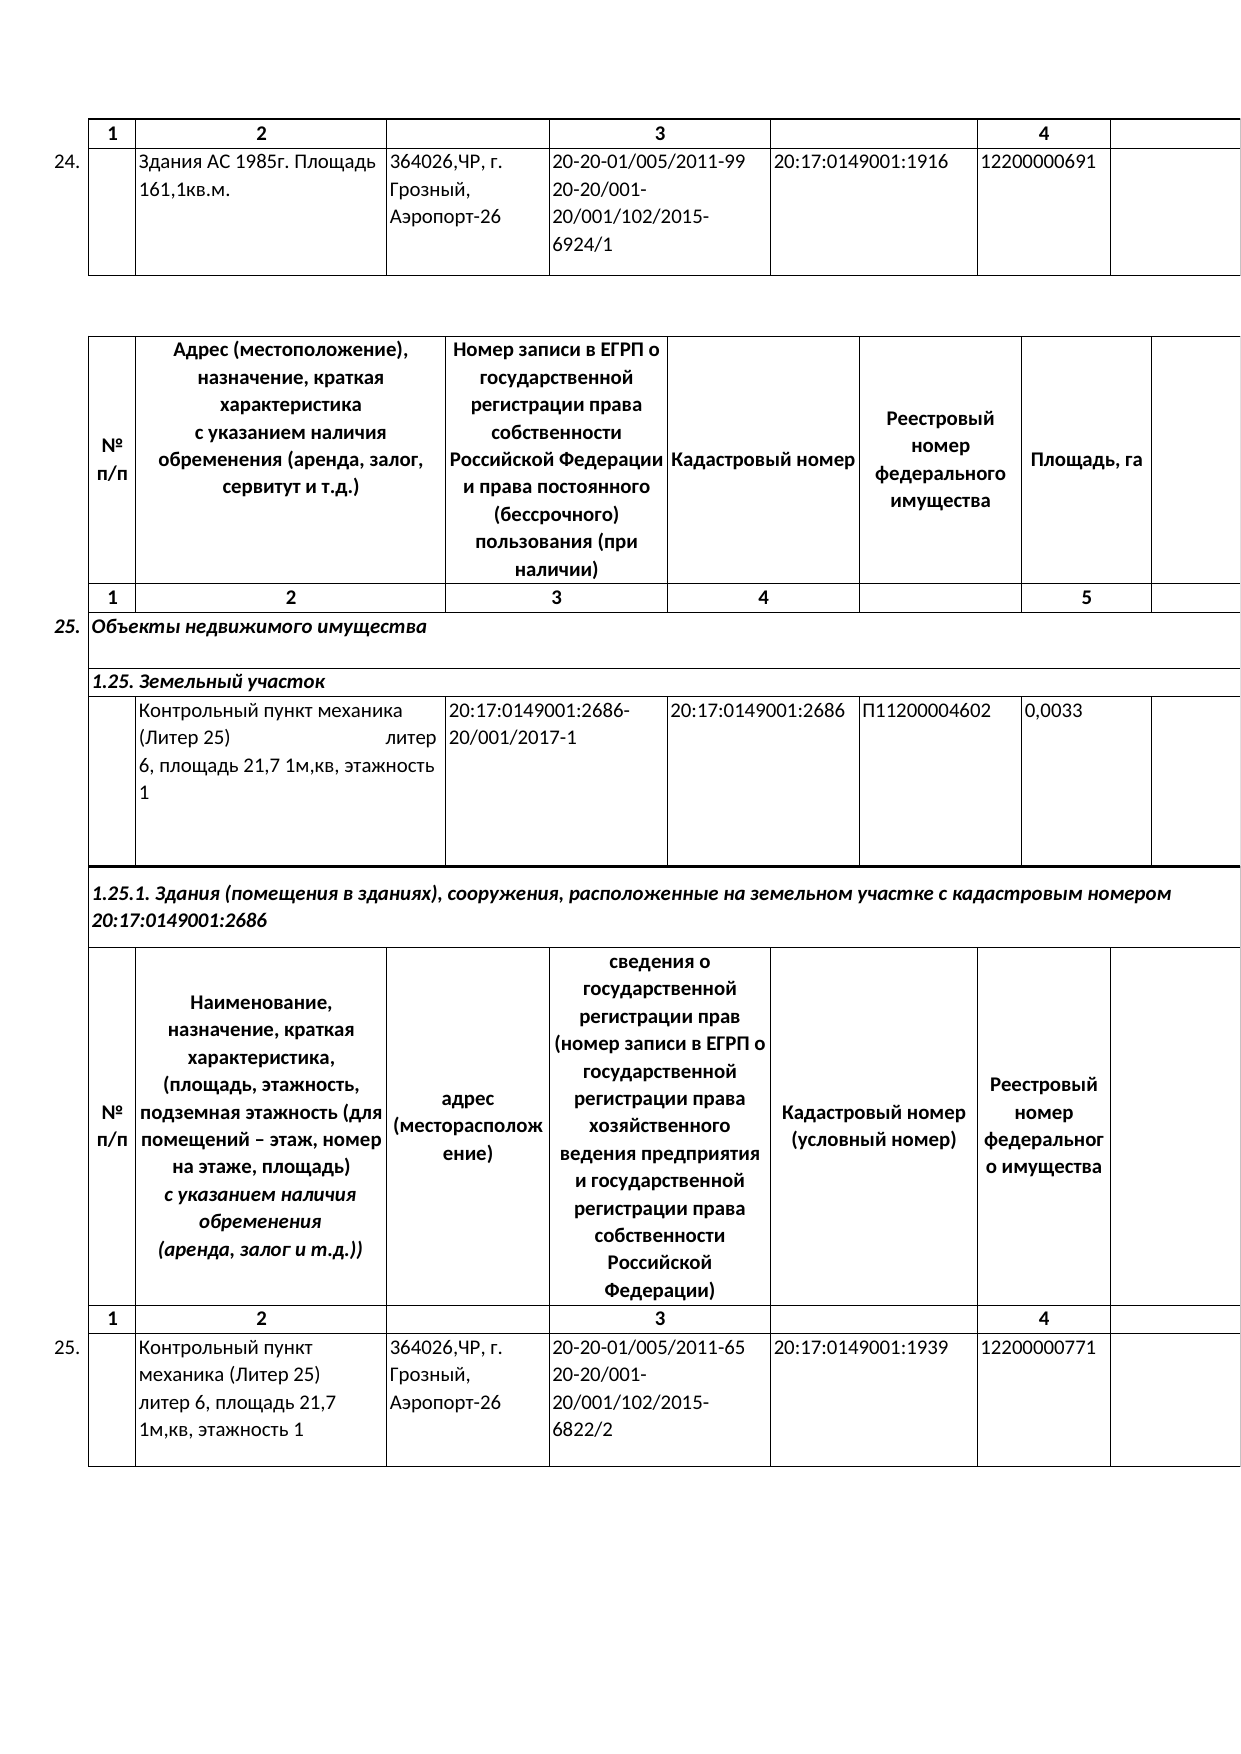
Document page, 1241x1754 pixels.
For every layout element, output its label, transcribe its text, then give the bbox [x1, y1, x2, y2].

table_cell [1152, 697, 1240, 865]
table_cell [387, 120, 549, 148]
table_cell [1111, 948, 1240, 1305]
table_cell [89, 948, 135, 1305]
table_header Кадастровый номер [668, 337, 859, 583]
table_header Площадь, га [1022, 337, 1151, 583]
table_cell П11200004602 [860, 697, 1021, 865]
table_cell [89, 1334, 135, 1466]
table_cell [978, 948, 1110, 1305]
table_cell [1111, 120, 1240, 148]
table_cell [89, 697, 135, 865]
table_cell [1152, 584, 1240, 612]
table_header Реестровый номер федерального имущества [860, 337, 1021, 583]
table_cell [550, 1306, 770, 1333]
table_cell [89, 120, 135, 148]
table_cell 20:17:0149001:2686 [668, 697, 859, 865]
table_cell [550, 149, 770, 275]
table_cell [1111, 1334, 1240, 1466]
table_header [1152, 337, 1240, 583]
table_cell [860, 584, 1021, 612]
table_cell [136, 120, 386, 148]
table_cell [1111, 1306, 1240, 1333]
table_cell Контрольный пункт механика (Литер 25) литер 6, площадь 21,7 1м,кв, этажность 1 [136, 697, 445, 865]
table_cell [978, 1334, 1110, 1466]
table_cell 1.25. Земельный участок [89, 669, 1240, 696]
table_cell [550, 120, 770, 148]
table_cell [1111, 149, 1240, 275]
table_cell [978, 1306, 1110, 1333]
table_cell [387, 1334, 549, 1466]
table_cell Объекты недвижимого имущества [89, 613, 1240, 667]
table_cell [771, 1334, 977, 1466]
table_header Адрес (местоположение), назначение, краткая характеристика с указанием наличия обременения (аренда, залог, сервитут и т.д.) [136, 337, 445, 583]
table_cell 1 [89, 584, 135, 612]
table_cell [771, 120, 977, 148]
table_cell 2 [136, 584, 445, 612]
table_cell 3 [446, 584, 667, 612]
table_cell [387, 149, 549, 275]
table_cell [550, 1334, 770, 1466]
table_cell [771, 149, 977, 275]
table_cell [771, 948, 977, 1305]
table_cell [387, 948, 549, 1305]
table_cell [978, 149, 1110, 275]
table_cell [387, 1306, 549, 1333]
table_cell 20:17:0149001:2686-20/001/2017-1 [446, 697, 667, 865]
table_header № п/п [89, 337, 135, 583]
table_cell [89, 1306, 135, 1333]
table_cell [136, 1306, 386, 1333]
table_header Номер записи в ЕГРП о государственной регистрации права собственности Российской Федерации и права постоянного (бессрочного) пользования (при наличии) [446, 337, 667, 583]
table_cell [550, 948, 770, 1305]
table_cell [978, 120, 1110, 148]
table_cell 5 [1022, 584, 1151, 612]
table_cell [89, 149, 135, 275]
table_cell [771, 1306, 977, 1333]
table_cell 0,0033 [1022, 697, 1151, 865]
table_cell 4 [668, 584, 859, 612]
table_cell [89, 868, 1240, 947]
table_cell [136, 948, 386, 1305]
table_cell [136, 1334, 386, 1466]
table_cell [136, 149, 386, 275]
